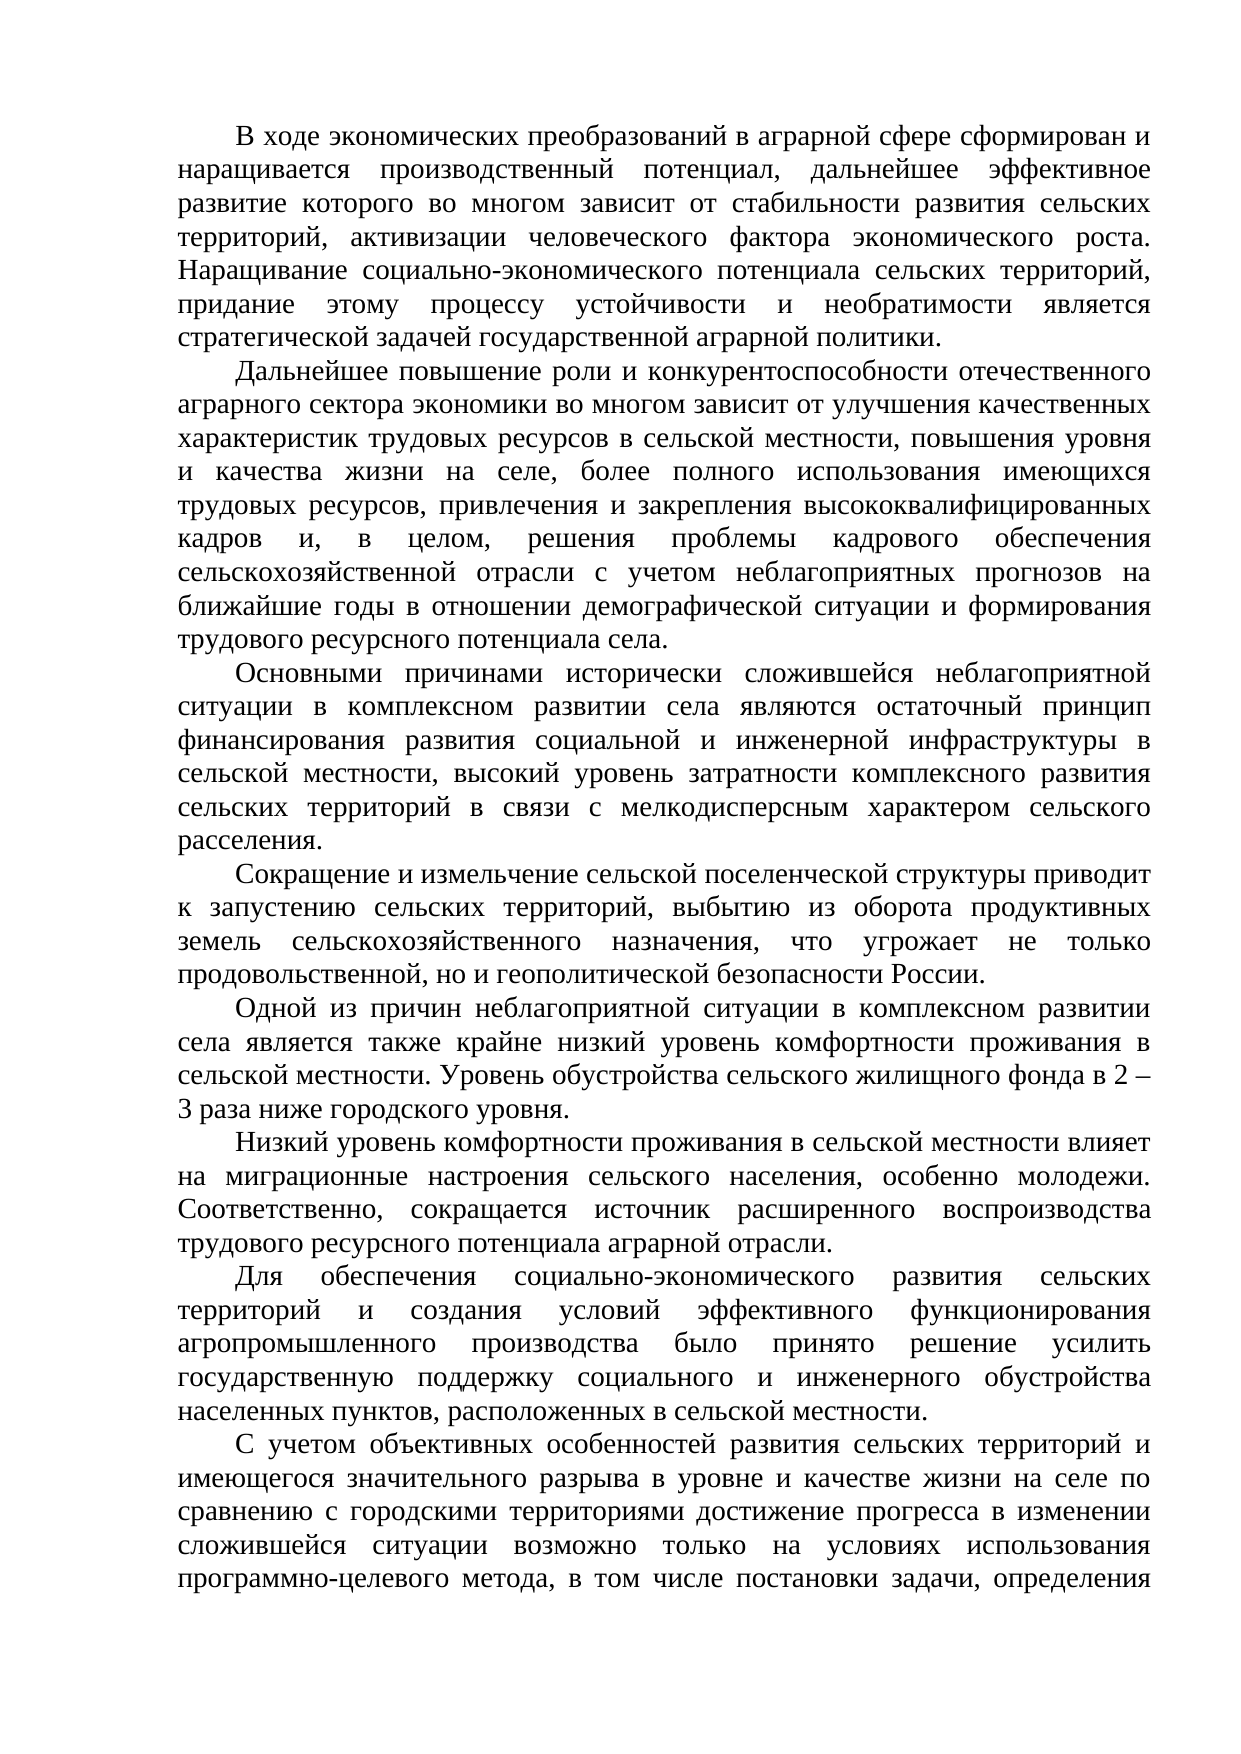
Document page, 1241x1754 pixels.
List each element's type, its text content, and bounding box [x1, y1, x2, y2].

text Одной из причин неблагоприятной ситуации в комплексном развитии села является также крайне низкий уровень комфортности проживания в сельской местности. Уровень обустройства сельского жилищного фонда в 2 – 3 раза ниже городского уровня. [177, 990, 1152, 1124]
text Сокращение и измельчение сельской поселенческой структуры приводит к запустению сельских территорий, выбытию из оборота продуктивных земель сельскохозяйственного назначения, что угрожает не только продовольственной, но и геополитической безопасности России. [177, 856, 1152, 990]
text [177, 1426, 1152, 1594]
text Дальнейшее повышение роли и конкурентоспособности отечественного аграрного сектора экономики во многом зависит от улучшения качественных характеристик трудовых ресурсов в сельской местности, повышения уровня и качества жизни на селе, более полного использования имеющихся трудовых ресурсов, привлечения и закрепления высококвалифицированных кадров и, в целом, решения проблемы кадрового обеспечения сельскохозяйственной отрасли с учетом неблагоприятных прогнозов на ближайшие годы в отношении демографической ситуации и формирования трудового ресурсного потенциала села. [177, 353, 1152, 655]
text Основными причинами исторически сложившейся неблагоприятной ситуации в комплексном развитии села являются остаточный принцип финансирования развития социальной и инженерной инфраструктуры в сельской местности, высокий уровень затратности комплексного развития сельских территорий в связи с мелкодисперсным характером сельского расселения. [177, 655, 1152, 856]
text В ходе экономических преобразований в аграрной сфере сформирован и наращивается производственный потенциал, дальнейшее эффективное развитие которого во многом зависит от стабильности развития сельских территорий, активизации человеческого фактора экономического роста. Наращивание социально-экономического потенциала сельских территорий, придание этому процессу устойчивости и необратимости является стратегической задачей государственной аграрной политики. [177, 118, 1152, 353]
text Для обеспечения социально-экономического развития сельских территорий и создания условий эффективного функционирования агропромышленного производства было принято решение усилить государственную поддержку социального и инженерного обустройства населенных пунктов, расположенных в сельской местности. [177, 1258, 1152, 1426]
text Низкий уровень комфортности проживания в сельской местности влияет на миграционные настроения сельского населения, особенно молодежи. Соответственно, сокращается источник расширенного воспроизводства трудового ресурсного потенциала аграрной отрасли. [177, 1124, 1152, 1258]
